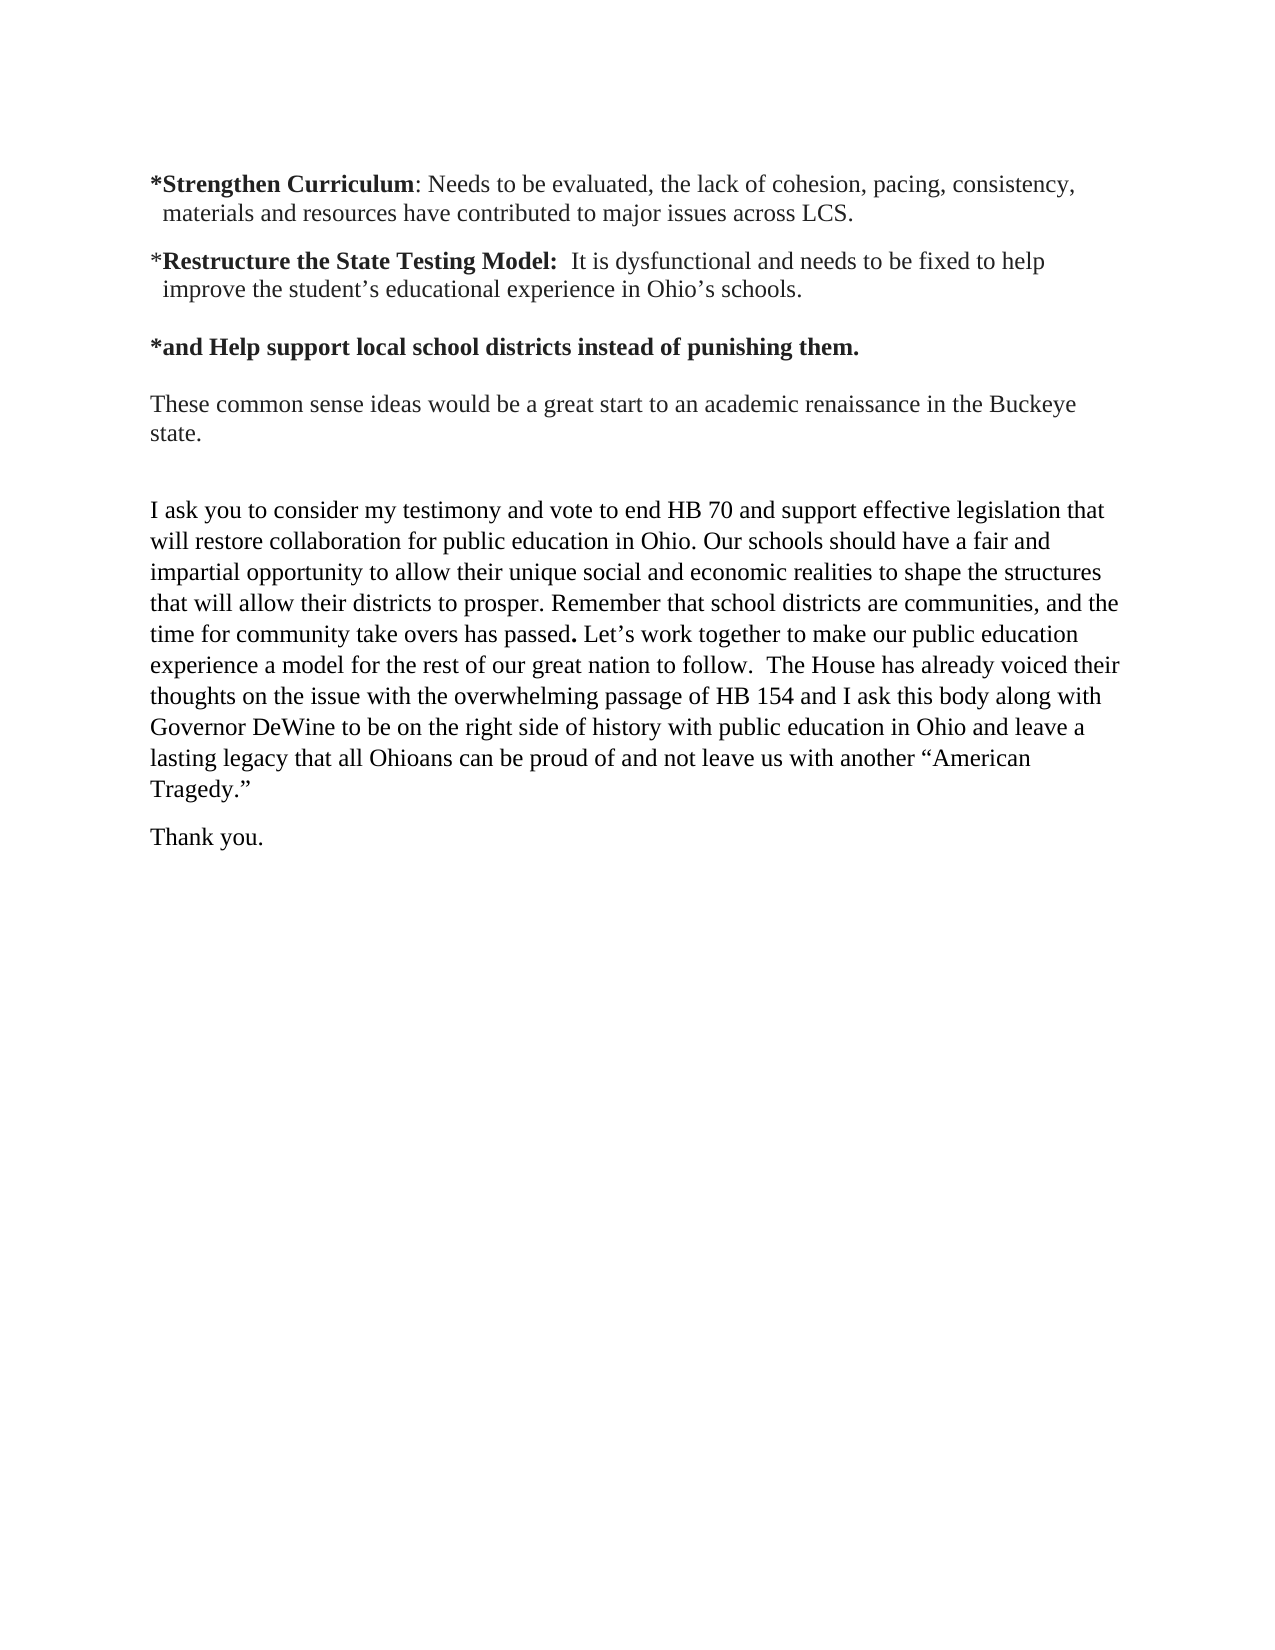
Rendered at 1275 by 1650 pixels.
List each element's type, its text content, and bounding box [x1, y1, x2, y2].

text *and Help support local school districts instead of punishing them. [150, 332, 1125, 361]
text *Strengthen Curriculum: Needs to be evaluated, the lack of cohesion, pacing, consistency, [150, 169, 1125, 198]
text materials and resources have contributed to major issues across LCS. [150, 198, 1125, 227]
text Thank you. [150, 822, 1125, 851]
text I ask you to consider my testimony and vote to end HB 70 and support effective legislation that will restore collaboration for public education in Ohio. Our schools should have a fair and impartial opportunity to allow their unique social and economic realities to shape the structures that will allow their districts to prosper. Remember that school districts are communities, and the time for community take overs has passed. Let’s work together to make our public education experience a model for the rest of our great nation to follow. The House has already voiced their thoughts on the issue with the overwhelming passage of HB 154 and I ask this body along with Governor DeWine to be on the right side of history with public education in Ohio and leave a lasting legacy that all Ohioans can be proud of and not leave us with another “American Tragedy.” [150, 495, 1125, 803]
text *Restructure the State Testing Model: It is dysfunctional and needs to be fixed to help [150, 246, 1125, 274]
text improve the student’s educational experience in Ohio’s schools. [150, 274, 1125, 303]
text These common sense ideas would be a great start to an academic renaissance in the Buckeye state. [150, 389, 1125, 447]
